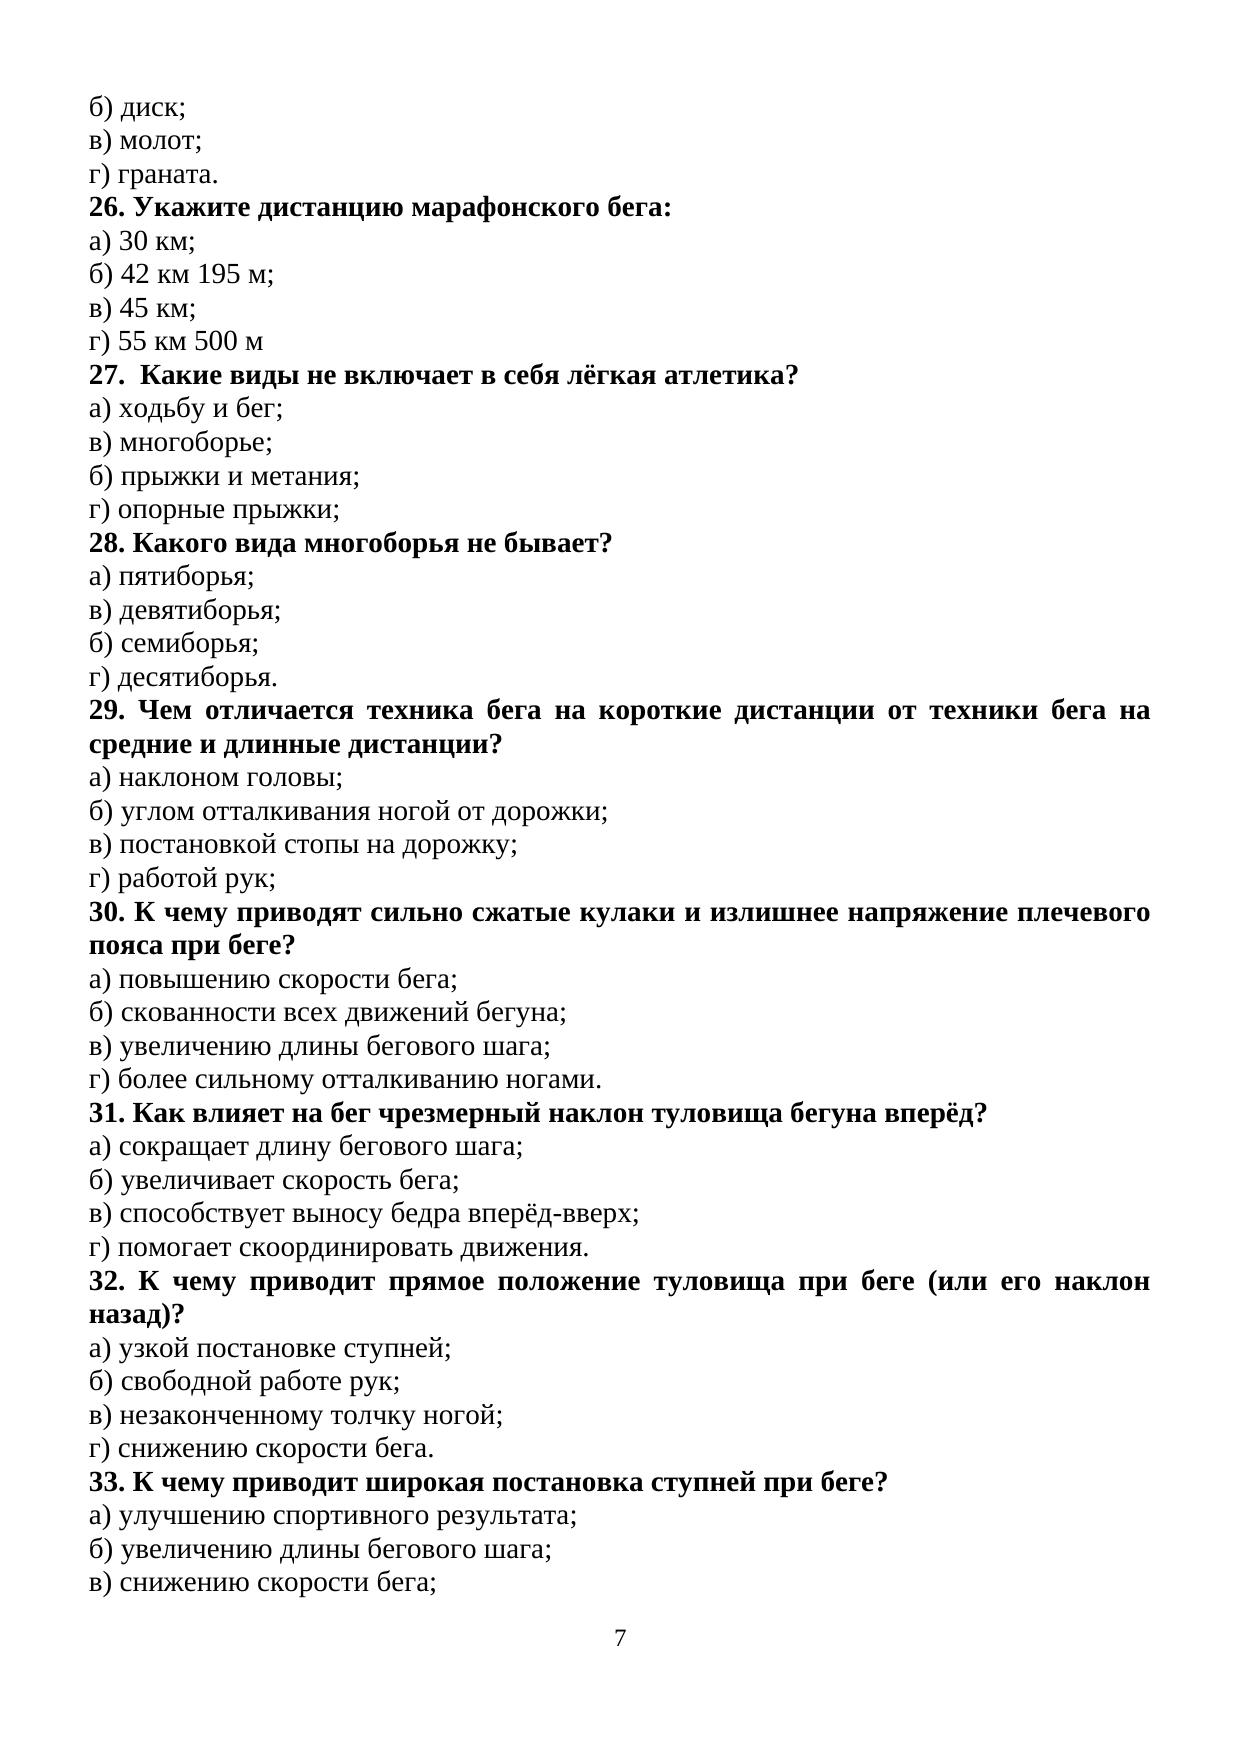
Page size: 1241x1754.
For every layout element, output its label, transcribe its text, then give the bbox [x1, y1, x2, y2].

text а) пятиборья; [89, 558, 1152, 592]
text г) работой рук; [89, 860, 1152, 894]
text г) десятиборья. [89, 659, 1152, 692]
text г) 55 км 500 м [89, 323, 1152, 357]
text а) повышению скорости бега; [89, 961, 1152, 994]
text а) наклоном головы; [89, 759, 1152, 793]
text 28. Какого вида многоборья не бывает? [89, 525, 1152, 558]
text 29. Чем отличается техника бега на короткие дистанции от техники бега на средние и длинные дистанции? [89, 692, 1152, 759]
text в) молот; [89, 122, 1152, 156]
text б) диск; [89, 89, 1152, 122]
text б) углом отталкивания ногой от дорожки; [89, 793, 1152, 827]
text г) более сильному отталкиванию ногами. [89, 1061, 1152, 1095]
text 26. Укажите дистанцию марафонского бега: [89, 189, 1152, 223]
text б) увеличению длины бегового шага; [89, 1531, 1152, 1564]
text в) 45 км; [89, 290, 1152, 323]
text б) прыжки и метания; [89, 458, 1152, 491]
text 30. К чему приводят сильно сжатые кулаки и излишнее напряжение плечевого пояса при беге? [89, 894, 1152, 961]
text г) помогает скоординировать движения. [89, 1229, 1152, 1263]
text в) многоборье; [89, 424, 1152, 458]
text б) семиборья; [89, 625, 1152, 659]
text б) свободной работе рук; [89, 1363, 1152, 1397]
text а) узкой постановке ступней; [89, 1330, 1152, 1363]
text в) девятиборья; [89, 592, 1152, 625]
text 33. К чему приводит широкая постановка ступней при беге? [89, 1464, 1152, 1497]
text а) сокращает длину бегового шага; [89, 1128, 1152, 1162]
text б) скованности всех движений бегуна; [89, 994, 1152, 1028]
text в) способствует выносу бедра вперёд-вверх; [89, 1196, 1152, 1229]
text а) улучшению спортивного результата; [89, 1497, 1152, 1531]
text в) незаконченному толчку ногой; [89, 1397, 1152, 1430]
text г) опорные прыжки; [89, 491, 1152, 525]
text в) увеличению длины бегового шага; [89, 1028, 1152, 1061]
text г) граната. [89, 156, 1152, 189]
text 32. К чему приводит прямое положение туловища при беге (или его наклон назад)? [89, 1263, 1152, 1330]
text б) увеличивает скорость бега; [89, 1162, 1152, 1196]
text в) снижению скорости бега; [89, 1564, 1152, 1598]
text 27. Какие виды не включает в себя лёгкая атлетика? [89, 357, 1152, 391]
text 31. Как влияет на бег чрезмерный наклон туловища бегуна вперёд? [89, 1095, 1152, 1128]
text в) постановкой стопы на дорожку; [89, 827, 1152, 860]
text а) ходьбу и бег; [89, 391, 1152, 424]
text г) снижению скорости бега. [89, 1430, 1152, 1464]
text б) 42 км 195 м; [89, 256, 1152, 290]
text а) 30 км; [89, 223, 1152, 256]
